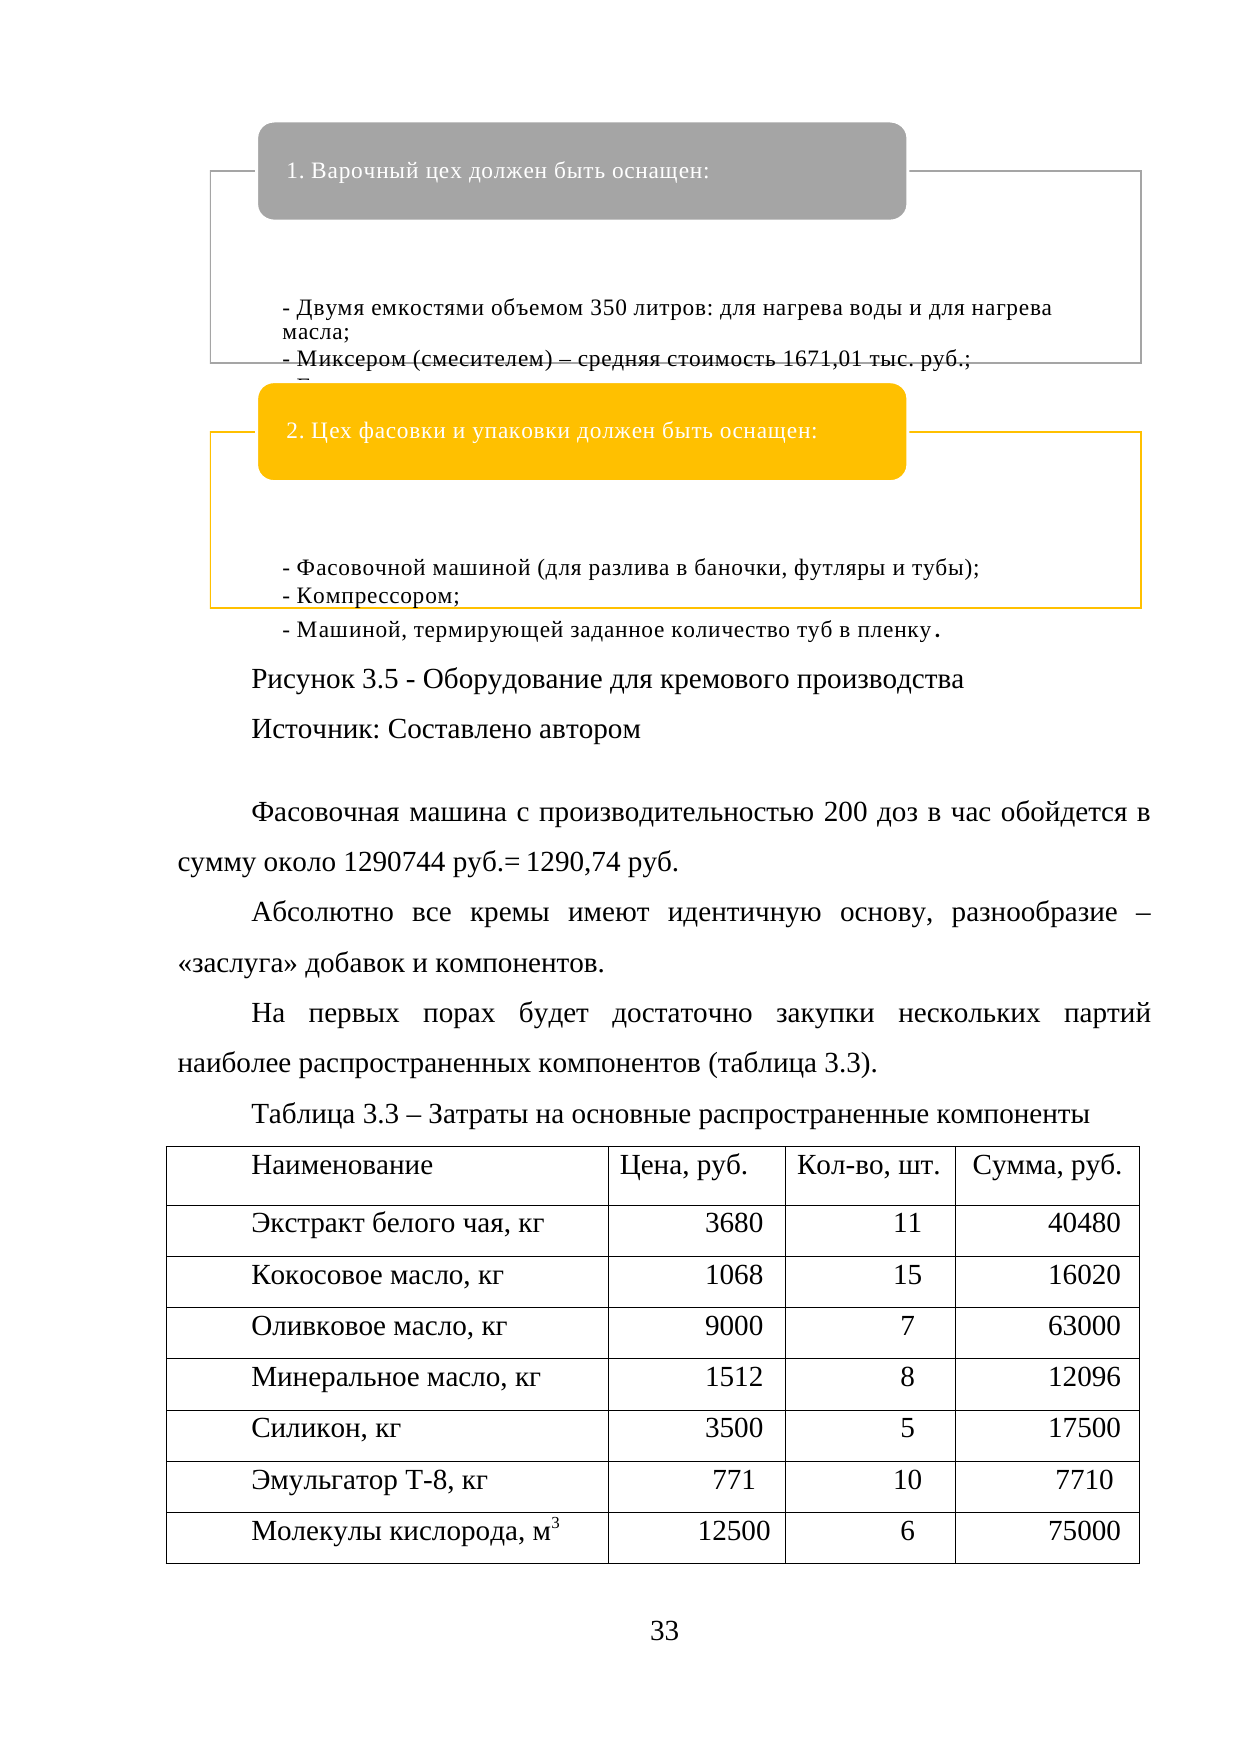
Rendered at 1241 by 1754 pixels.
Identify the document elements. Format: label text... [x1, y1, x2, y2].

text Источник: Составлено автором [177, 711, 1152, 745]
table_header Кол-во, шт. [786, 1147, 955, 1204]
text Абсолютно все кремы имеют идентичную основу, разнообразие – «заслуга» добавок и компонентов. [177, 894, 1152, 978]
table_cell 75000 [956, 1513, 1139, 1563]
table_cell Силикон, кг [167, 1411, 608, 1461]
table_cell Экстракт белого чая, кг [167, 1206, 608, 1256]
table_cell 7710 [956, 1462, 1139, 1512]
table_header Сумма, руб. [956, 1147, 1139, 1204]
text Фасовочная машина с производительностью 200 доз в час обойдется в сумму около 1290744 руб.= 1290,74 руб. [177, 794, 1152, 878]
table_cell Минеральное масло, кг [167, 1359, 608, 1409]
table_cell 7 [786, 1308, 955, 1358]
table_cell 16020 [956, 1257, 1139, 1307]
table_header Цена, руб. [609, 1147, 785, 1204]
table_cell 6 [786, 1513, 955, 1563]
table_cell 8 [786, 1359, 955, 1409]
table_cell 15 [786, 1257, 955, 1307]
table_cell 771 [609, 1462, 785, 1512]
table_cell Оливковое масло, кг [167, 1308, 608, 1358]
table_cell 5 [786, 1411, 955, 1461]
table_cell 9000 [609, 1308, 785, 1358]
table_cell 1512 [609, 1359, 785, 1409]
table_cell 10 [786, 1462, 955, 1512]
table_cell 12500 [609, 1513, 785, 1563]
table_cell 63000 [956, 1308, 1139, 1358]
table_cell 40480 [956, 1206, 1139, 1256]
text Таблица 3.3 – Затраты на основные распространенные компоненты [177, 1096, 1152, 1129]
table_cell 11 [786, 1206, 955, 1256]
text Рисунок 3.5 - Оборудование для кремового производства [177, 661, 1152, 694]
table_cell 17500 [956, 1411, 1139, 1461]
text На первых порах будет достаточно закупки нескольких партий наиболее распространенных компонентов (таблица 3.3). [177, 995, 1152, 1079]
table_cell Эмульгатор Т-8, кг [167, 1462, 608, 1512]
table_cell 1068 [609, 1257, 785, 1307]
table_cell Молекулы кислорода, м3 [167, 1513, 608, 1563]
table_header Наименование [167, 1147, 608, 1204]
table_cell 3680 [609, 1206, 785, 1256]
table_cell 3500 [609, 1411, 785, 1461]
table_cell Кокосовое масло, кг [167, 1257, 608, 1307]
table_cell 12096 [956, 1359, 1139, 1409]
